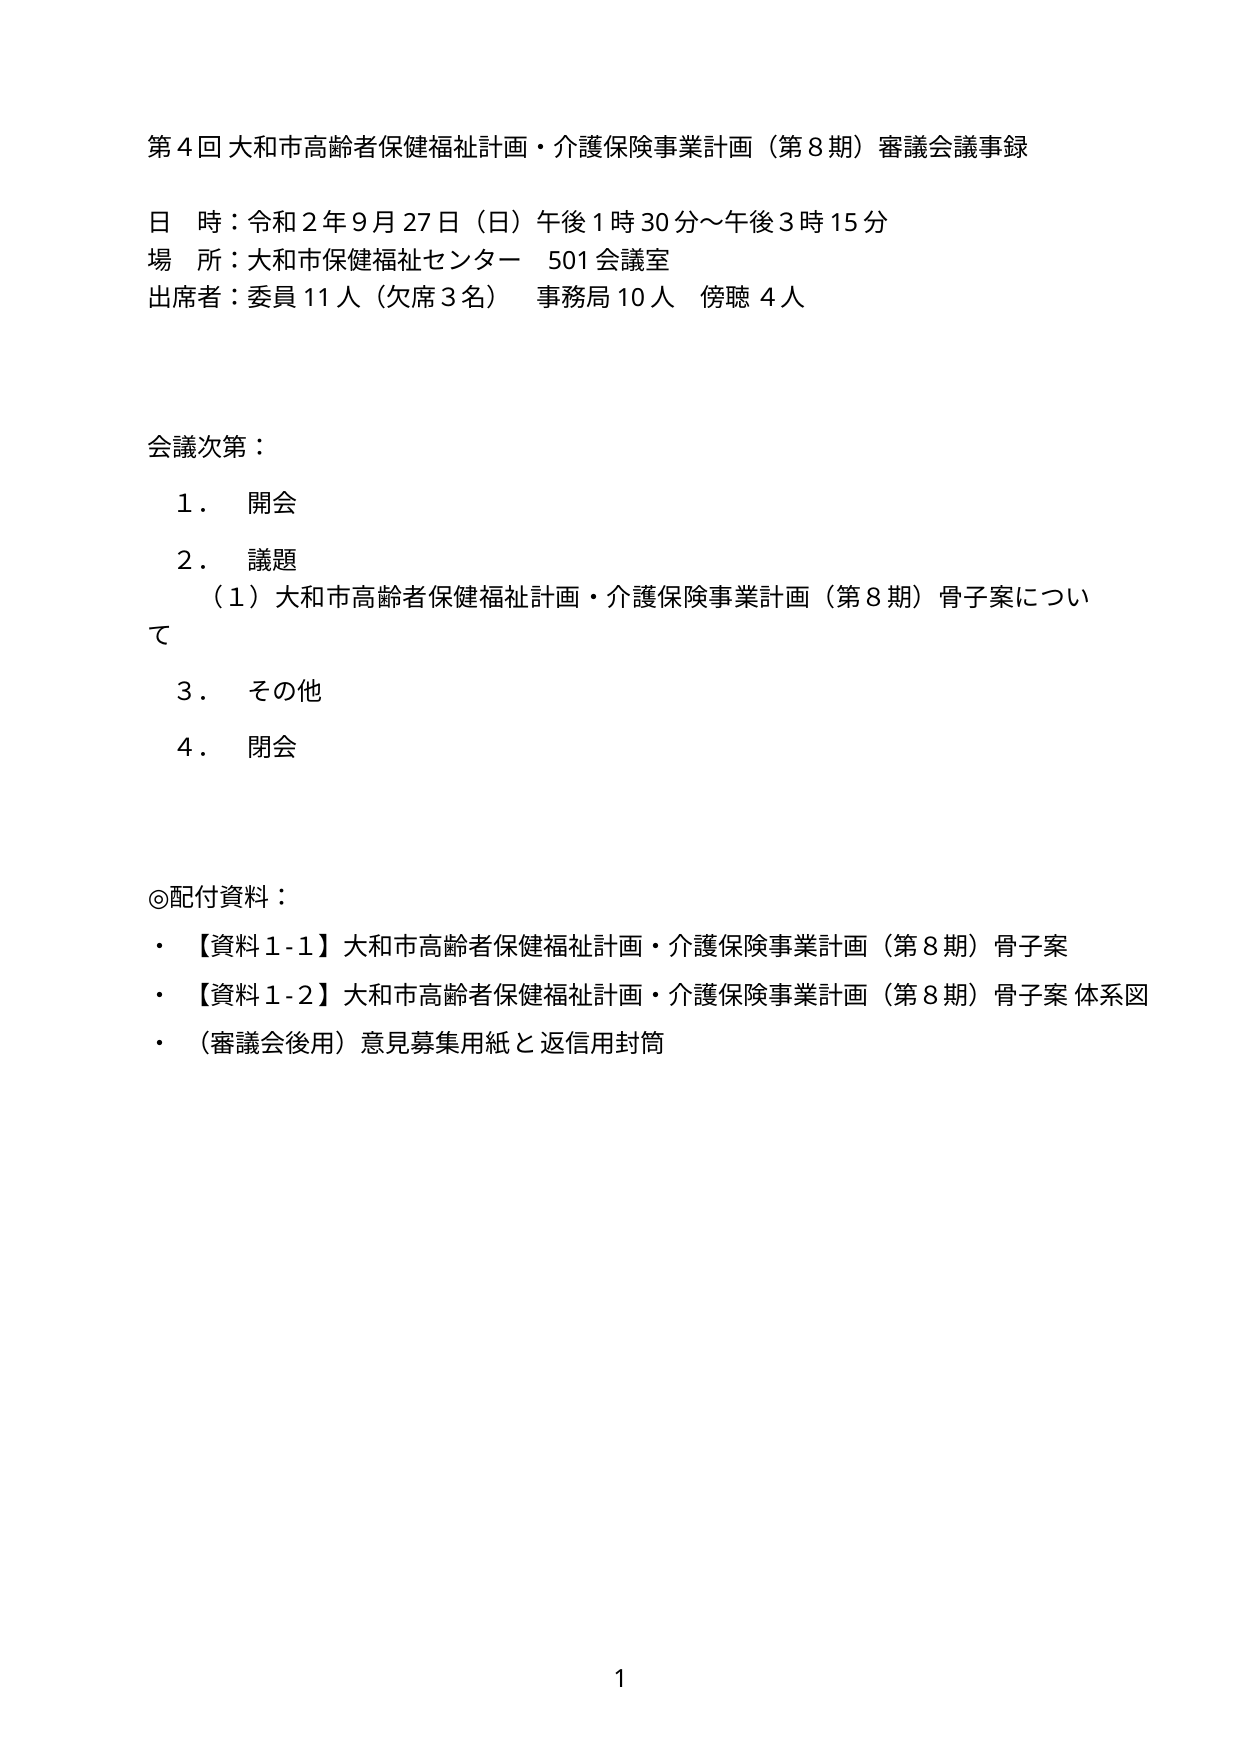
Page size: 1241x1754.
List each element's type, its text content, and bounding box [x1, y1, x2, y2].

text ◎配付資料： [148, 877, 1092, 914]
list 【資料１-２】大和市高齢者保健福祉計画・介護保険事業計画（第８期）骨子案 体系図 [148, 974, 1180, 1012]
text 会議次第： [148, 427, 1092, 464]
text ２． 議題 [148, 539, 1092, 577]
text 場 所：大和市保健福祉センター 501会議室 [148, 239, 1092, 277]
text １． 開会 [148, 483, 1092, 521]
text 出席者：委員11人（欠席３名） 事務局10人 傍聴 ４人 [148, 277, 1117, 314]
list 【資料１-１】大和市高齢者保健福祉計画・介護保険事業計画（第８期）骨子案 [148, 926, 1092, 963]
text ４． 閉会 [148, 727, 1092, 764]
text 第４回 大和市高齢者保健福祉計画・介護保険事業計画（第８期）審議会議事録 [148, 127, 1092, 164]
text （１）大和市高齢者保健福祉計画・介護保険事業計画（第８期）骨子案について [148, 577, 1092, 652]
list （審議会後用）意見募集用紙 と 返信用封筒 [148, 1023, 1092, 1061]
text ３． その他 [148, 671, 1092, 708]
text 日 時：令和２年９月27日（日）午後1時30分～午後３時15分 [148, 202, 1092, 239]
